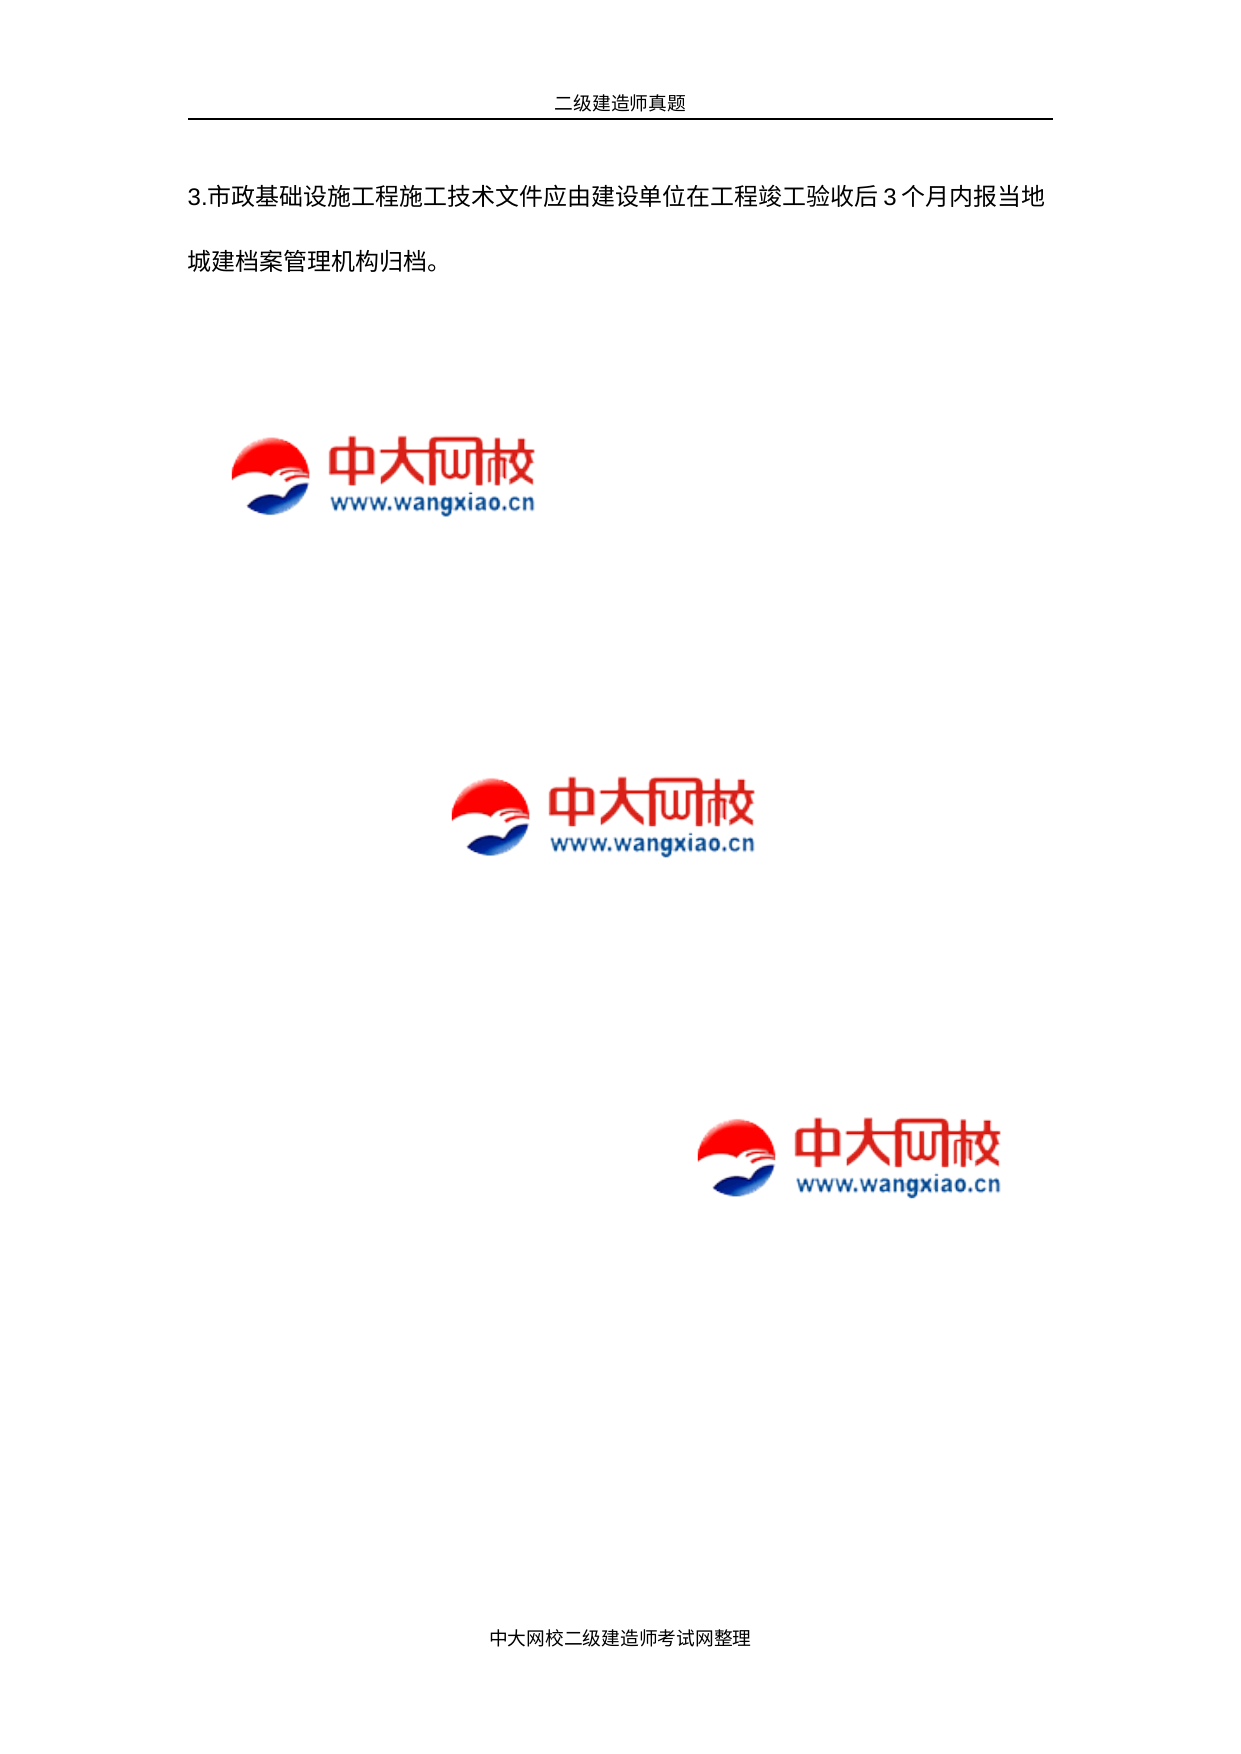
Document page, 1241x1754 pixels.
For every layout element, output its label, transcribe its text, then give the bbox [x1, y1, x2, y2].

text 3.市政基础设施工程施工技术文件应由建设单位在工程竣工验收后3个月内报当地城建档案管理机构归档。 [187, 162, 1053, 292]
picture [187, 358, 1053, 1396]
